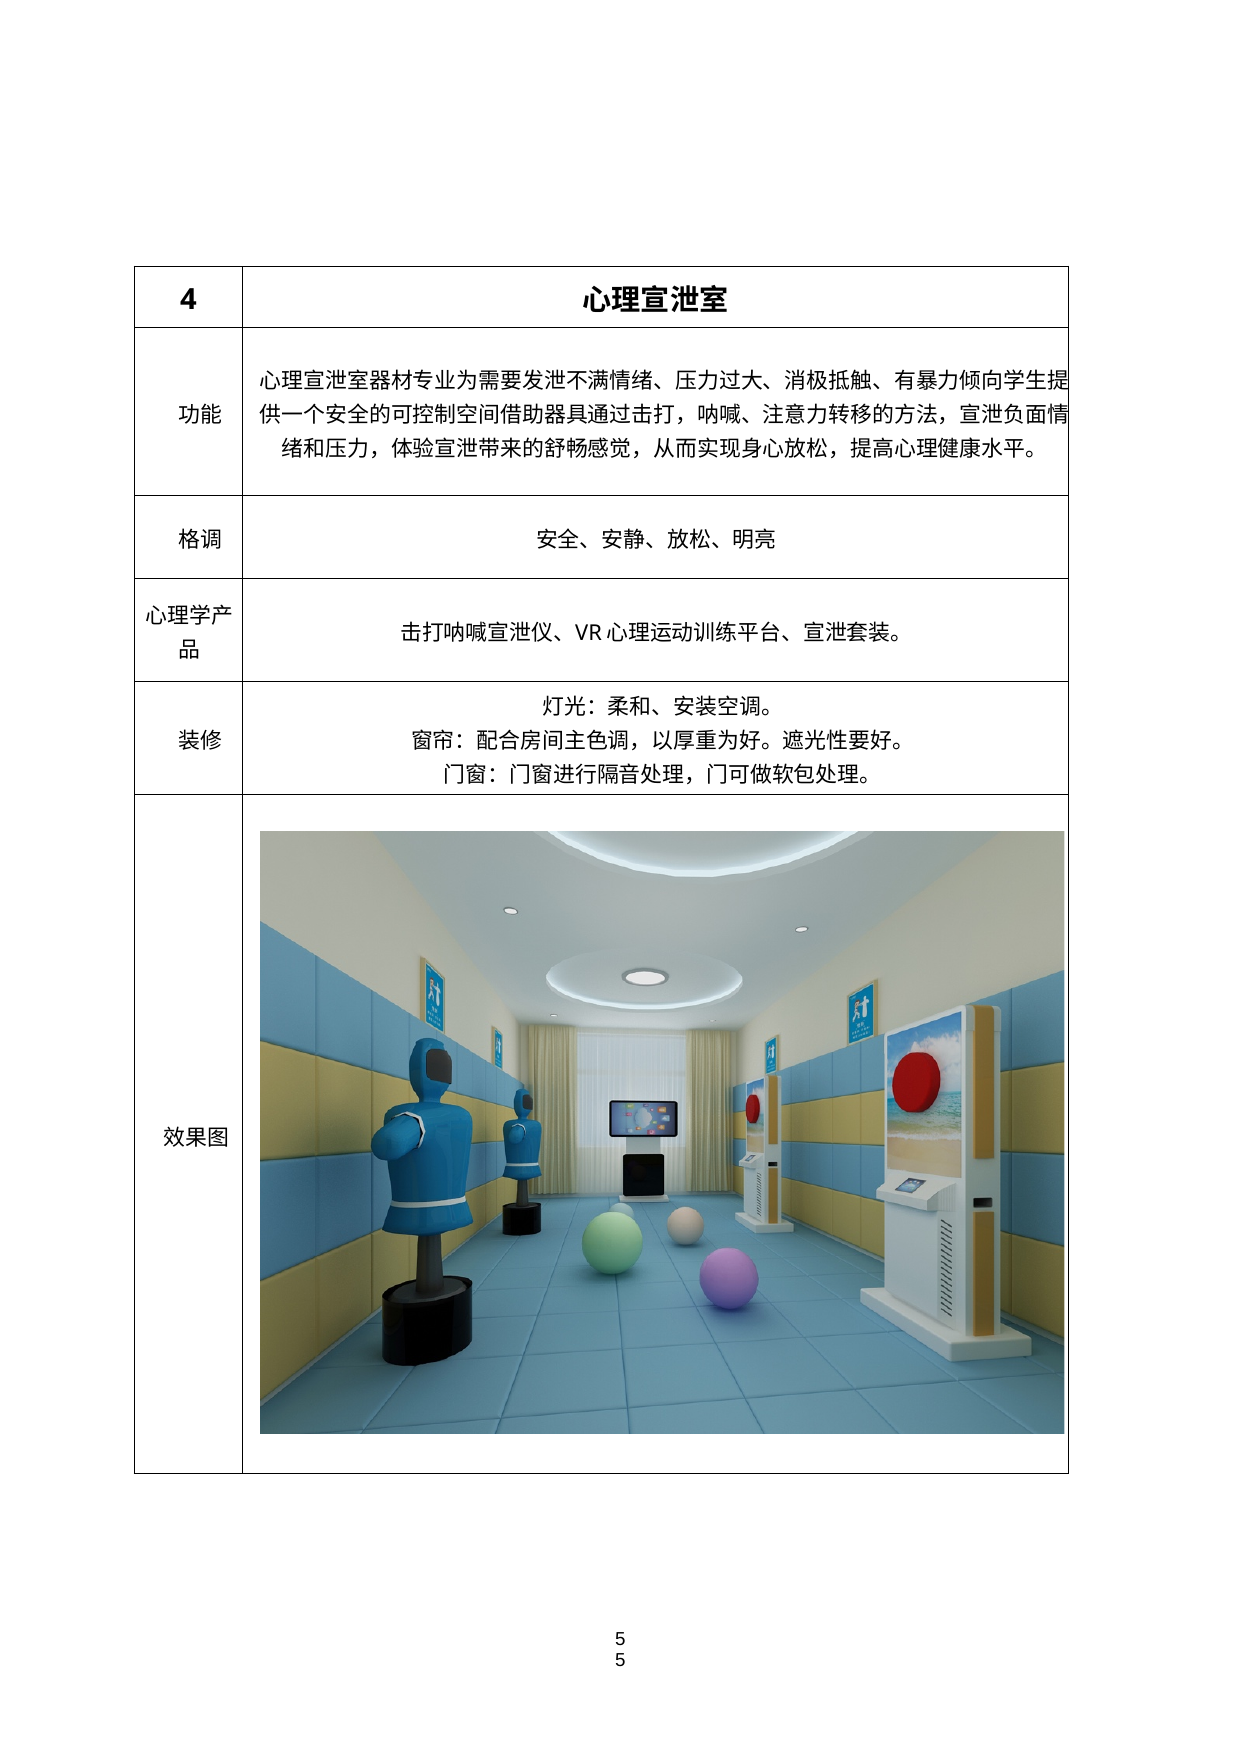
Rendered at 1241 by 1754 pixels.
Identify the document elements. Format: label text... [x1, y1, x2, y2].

picture [260, 831, 1065, 1434]
table_cell [243, 795, 1068, 1473]
table_cell 灯光：柔和、安装空调。 窗帘：配合房间主色调，以厚重为好。遮光性要好。 门窗：门窗进行隔音处理，门可做软包处理。 [243, 682, 1068, 794]
table_cell 效果图 [135, 795, 242, 1473]
table_cell 心理宣泄室器材专业为需要发泄不满情绪、压力过大、消极抵触、有暴力倾向学生提供一个安全的可控制空间借助器具通过击打，呐喊、注意力转移的方法，宣泄负面情绪和压力，体验宣泄带来的舒畅感觉，从而实现身心放松，提高心理健康水平。 [243, 328, 1068, 495]
table_header 4 [135, 267, 242, 327]
table_cell 装修 [135, 682, 242, 794]
table_cell 心理学产品 [135, 579, 242, 681]
table_cell 安全、安静、放松、明亮 [243, 496, 1068, 578]
table_cell 格调 [135, 496, 242, 578]
table_cell 击打呐喊宣泄仪、VR心理运动训练平台、宣泄套装。 [243, 579, 1068, 681]
table_cell 功能 [135, 328, 242, 495]
table_header 心理宣泄室 [243, 267, 1068, 327]
